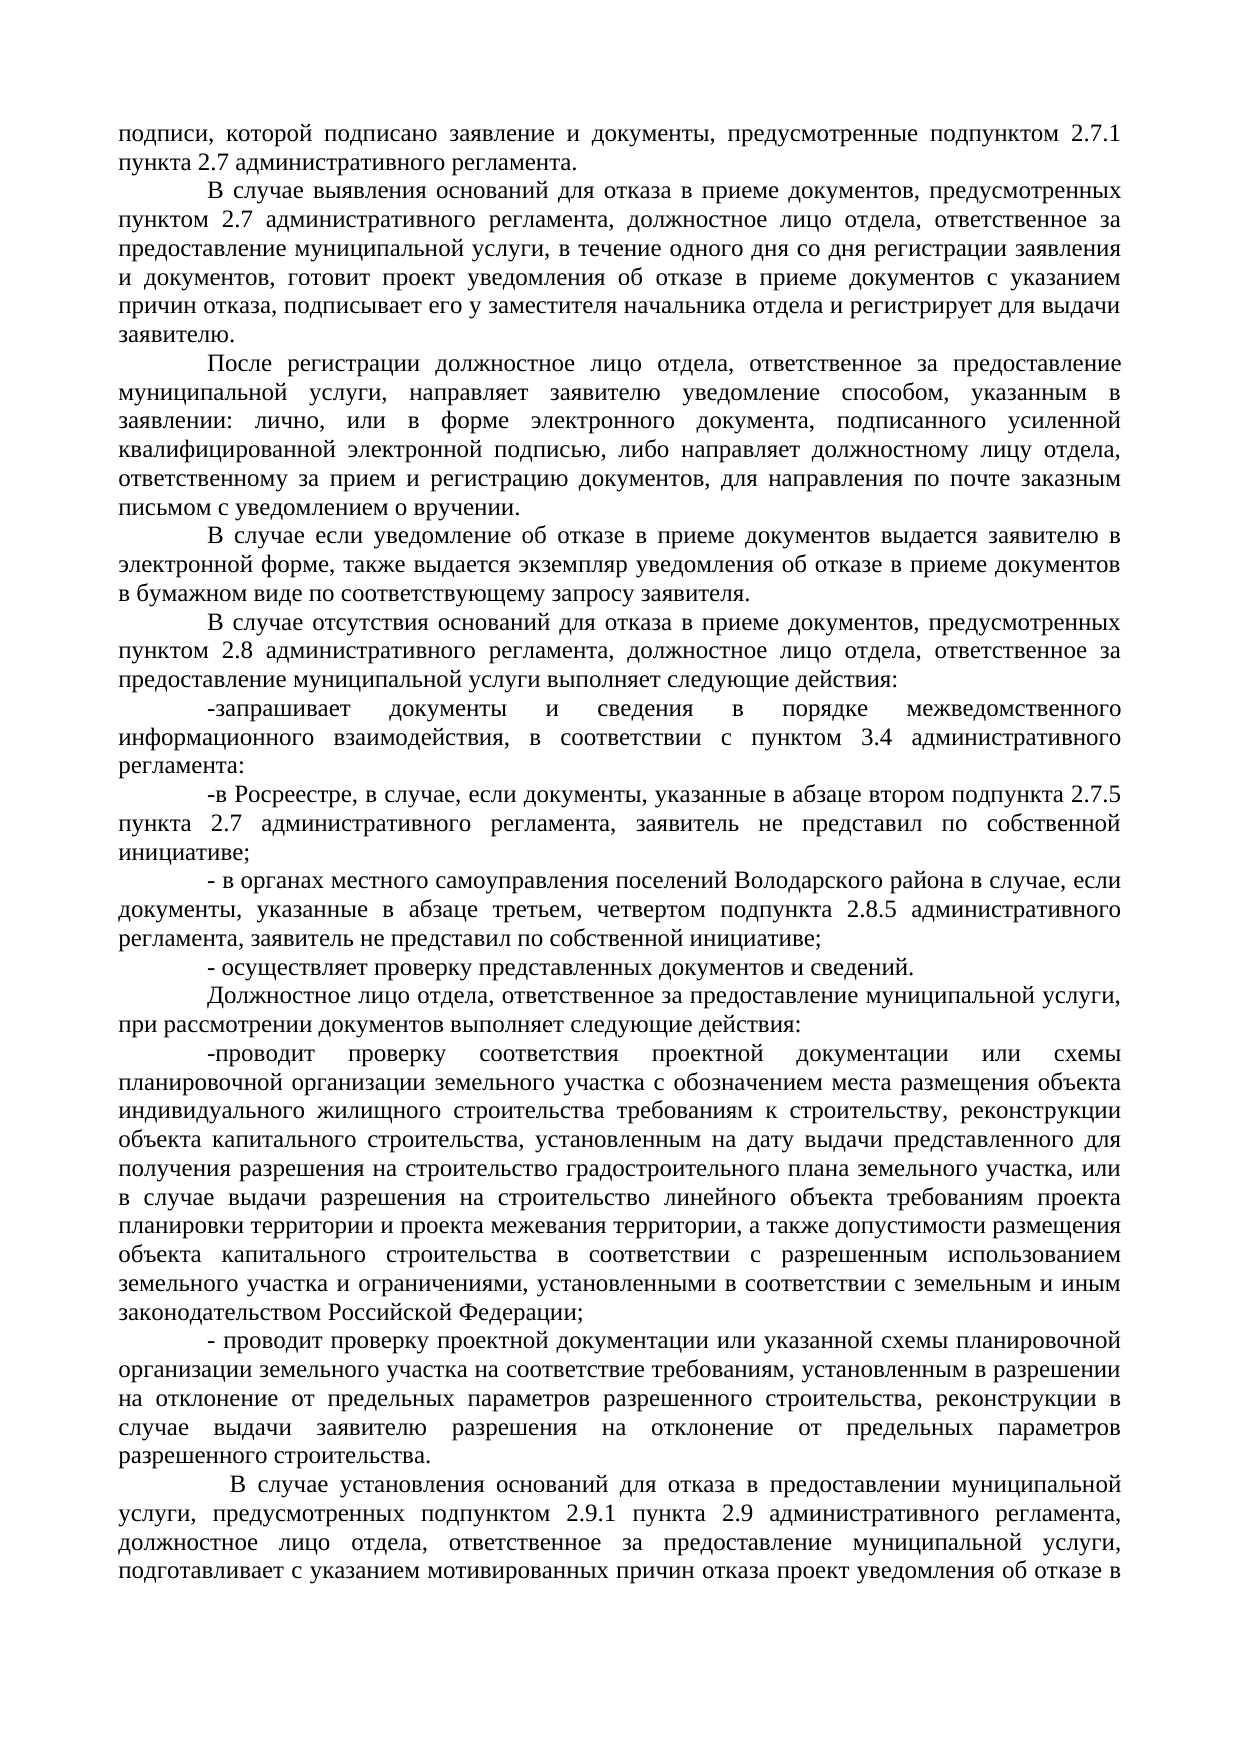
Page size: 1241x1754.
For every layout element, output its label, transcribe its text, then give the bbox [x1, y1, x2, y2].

text - проводит проверку проектной документации или указанной схемы планировочной организации земельного участка на соответствие требованиям, установленным в разрешении на отклонение от предельных параметров разрешенного строительства, реконструкции в случае выдачи заявителю разрешения на отклонение от предельных параметров разрешенного строительства. [118, 1326, 1122, 1469]
text Должностное лицо отдела, ответственное за предоставление муниципальной услуги, при рассмотрении документов выполняет следующие действия: [118, 981, 1122, 1038]
text После регистрации должностное лицо отдела, ответственное за предоставление муниципальной услуги, направляет заявителю уведомление способом, указанным в заявлении: лично, или в форме электронного документа, подписанного усиленной квалифицированной электронной подписью, либо направляет должностному лицу отдела, ответственному за прием и регистрацию документов, для направления по почте заказным письмом с уведомлением о вручении. [118, 348, 1122, 521]
text В случае если уведомление об отказе в приеме документов выдается заявителю в электронной форме, также выдается экземпляр уведомления об отказе в приеме документов в бумажном виде по соответствующему запросу заявителя. [118, 521, 1122, 607]
text В случае выявления оснований для отказа в приеме документов, предусмотренных пунктом 2.7 административного регламента, должностное лицо отдела, ответственное за предоставление муниципальной услуги, в течение одного дня со дня регистрации заявления и документов, готовит проект уведомления об отказе в приеме документов с указанием причин отказа, подписывает его у заместителя начальника отдела и регистрирует для выдачи заявителю. [118, 176, 1122, 348]
text -запрашивает документы и сведения в порядке межведомственного информационного взаимодействия, в соответствии с пунктом 3.4 административного регламента: [118, 693, 1122, 779]
text - осуществляет проверку представленных документов и сведений. [118, 952, 1122, 981]
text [118, 118, 1122, 176]
text -в Росреестре, в случае, если документы, указанные в абзаце втором подпункта 2.7.5 пункта 2.7 административного регламента, заявитель не представил по собственной инициативе; [118, 779, 1122, 866]
text - в органах местного самоуправления поселений Володарского района в случае, если документы, указанные в абзаце третьем, четвертом подпункта 2.8.5 административного регламента, заявитель не представил по собственной инициативе; [118, 866, 1122, 952]
text -проводит проверку соответствия проектной документации или схемы планировочной организации земельного участка с обозначением места размещения объекта индивидуального жилищного строительства требованиям к строительству, реконструкции объекта капитального строительства, установленным на дату выдачи представленного для получения разрешения на строительство градостроительного плана земельного участка, или в случае выдачи разрешения на строительство линейного объекта требованиям проекта планировки территории и проекта межевания территории, а также допустимости размещения объекта капитального строительства в соответствии с разрешенным использованием земельного участка и ограничениями, установленными в соответствии с земельным и иным законодательством Российской Федерации; [118, 1038, 1122, 1326]
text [118, 1469, 1122, 1584]
text В случае отсутствия оснований для отказа в приеме документов, предусмотренных пунктом 2.8 административного регламента, должностное лицо отдела, ответственное за предоставление муниципальной услуги выполняет следующие действия: [118, 607, 1122, 693]
